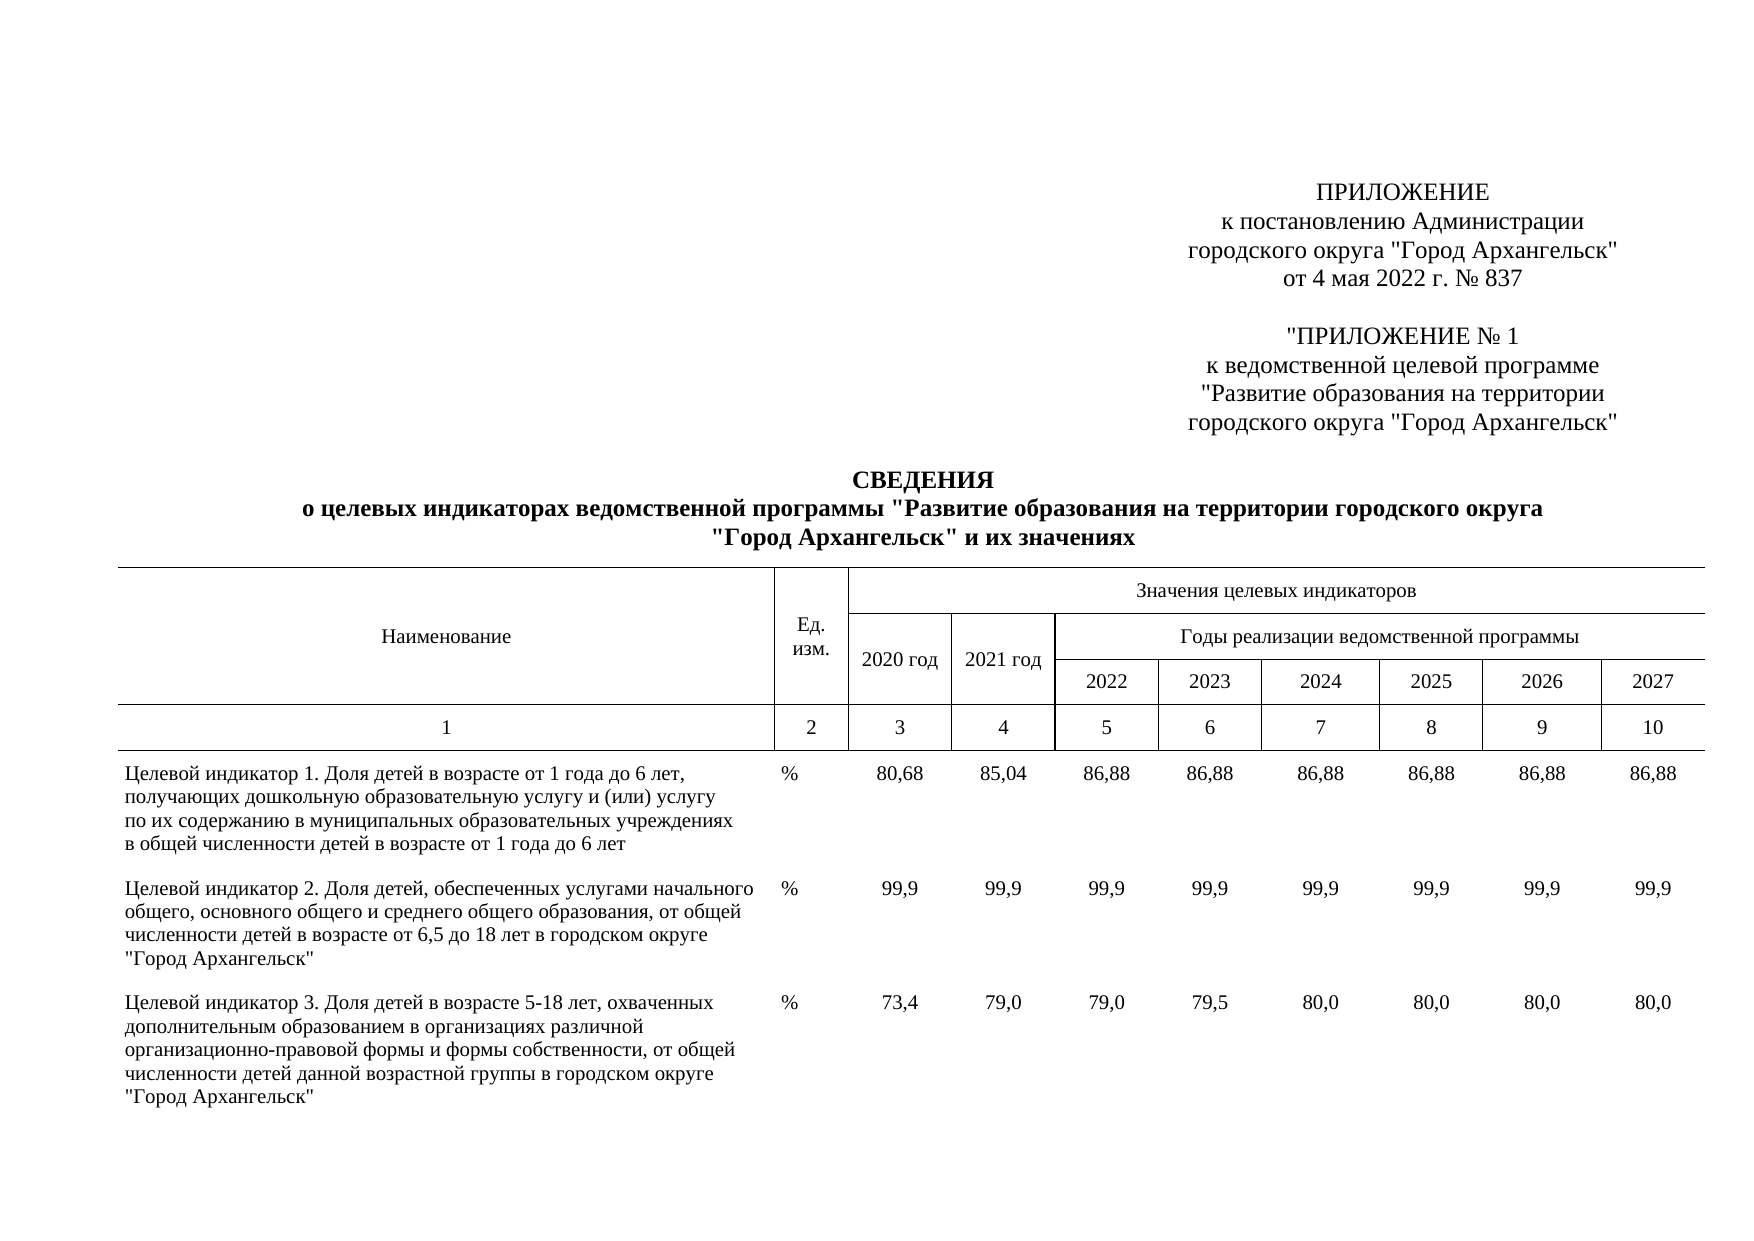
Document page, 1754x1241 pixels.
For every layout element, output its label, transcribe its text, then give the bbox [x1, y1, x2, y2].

table_cell 2020 год [849, 614, 951, 704]
table_cell 2025 [1380, 660, 1482, 704]
text СВЕДЕНИЯ [118, 465, 1654, 493]
text к ведомственной целевой программе [1152, 350, 1654, 378]
table_cell 80,68 [848, 751, 951, 866]
table_cell 79,0 [951, 981, 1055, 1119]
table_cell 86,88 [1055, 751, 1158, 866]
table_cell Целевой индикатор 1. Доля детей в возрасте от 1 года до 6 лет, получающих дошкольную образовательную услугу и (или) услугу по их содержанию в муниципальных образовательных учреждениях в общей численности детей в возрасте от 1 года до 6 лет [118, 751, 774, 866]
text к постановлению Администрации [1152, 206, 1654, 235]
table_cell Целевой индикатор 3. Доля детей в возрасте 5-18 лет, охваченных дополнительным образованием в организациях различной организационно-правовой формы и формы собственности, от общей численности детей данной возрастной группы в городском округе "Город Архангельск" [118, 981, 774, 1119]
table_cell 2022 [1056, 660, 1158, 704]
table_cell 79,5 [1158, 981, 1261, 1119]
table_cell 80,0 [1601, 981, 1704, 1119]
table_cell 86,88 [1261, 751, 1379, 866]
text "Развитие образования на территории [1152, 378, 1654, 407]
text от 4 мая 2022 г. № 837 [1152, 263, 1654, 292]
table_cell % [774, 981, 848, 1119]
table_cell 80,0 [1380, 981, 1483, 1119]
table_cell 10 [1602, 705, 1704, 750]
text "ПРИЛОЖЕНИЕ № 1 [1152, 321, 1654, 350]
text "Город Архангельск" и их значениях [118, 522, 1654, 551]
table_header Наименование [118, 568, 774, 704]
table_cell % [774, 866, 848, 981]
table_cell 2026 [1483, 660, 1601, 704]
table_cell 99,9 [1380, 866, 1483, 981]
text ПРИЛОЖЕНИЕ [1152, 177, 1654, 206]
table_cell 5 [1056, 705, 1158, 750]
table_cell 4 [952, 705, 1054, 750]
table_cell 99,9 [1055, 866, 1158, 981]
table_cell Целевой индикатор 2. Доля детей, обеспеченных услугами начального общего, основного общего и среднего общего образования, от общей численности детей в возрасте от 6,5 до 18 лет в городском округе "Город Архангельск" [118, 866, 774, 981]
table_cell 1 [118, 705, 774, 750]
table_cell 9 [1483, 705, 1601, 750]
table_cell 99,9 [1261, 866, 1379, 981]
text городского округа "Город Архангельск" [1152, 235, 1654, 263]
table_cell 80,0 [1483, 981, 1601, 1119]
table_header Значения целевых индикаторов [849, 568, 1704, 613]
table_cell 7 [1262, 705, 1379, 750]
table_cell 99,9 [951, 866, 1055, 981]
table_cell 2023 [1159, 660, 1261, 704]
table_cell 3 [849, 705, 951, 750]
table_cell Годы реализации ведомственной программы [1056, 614, 1704, 658]
table_cell 2 [775, 705, 848, 750]
table_cell 2024 [1262, 660, 1379, 704]
table_cell 6 [1159, 705, 1261, 750]
table_cell 79,0 [1055, 981, 1158, 1119]
table_cell 86,88 [1601, 751, 1704, 866]
table_cell 86,88 [1483, 751, 1601, 866]
table_cell 99,9 [1601, 866, 1704, 981]
text городского округа "Город Архангельск" [1152, 407, 1654, 436]
table_cell 2021 год [952, 614, 1054, 704]
table_cell 86,88 [1380, 751, 1483, 866]
table_cell 73,4 [848, 981, 951, 1119]
table_header Ед. изм. [775, 568, 848, 704]
table_cell 8 [1380, 705, 1482, 750]
table_cell 99,9 [1483, 866, 1601, 981]
table_cell % [774, 751, 848, 866]
text о целевых индикаторах ведомственной программы "Развитие образования на территории городского округа [118, 493, 1654, 522]
table_cell 85,04 [951, 751, 1055, 866]
table_cell 99,9 [1158, 866, 1261, 981]
table_cell 2027 [1602, 660, 1704, 704]
table_cell 80,0 [1261, 981, 1379, 1119]
table_cell 86,88 [1158, 751, 1261, 866]
table_cell 99,9 [848, 866, 951, 981]
